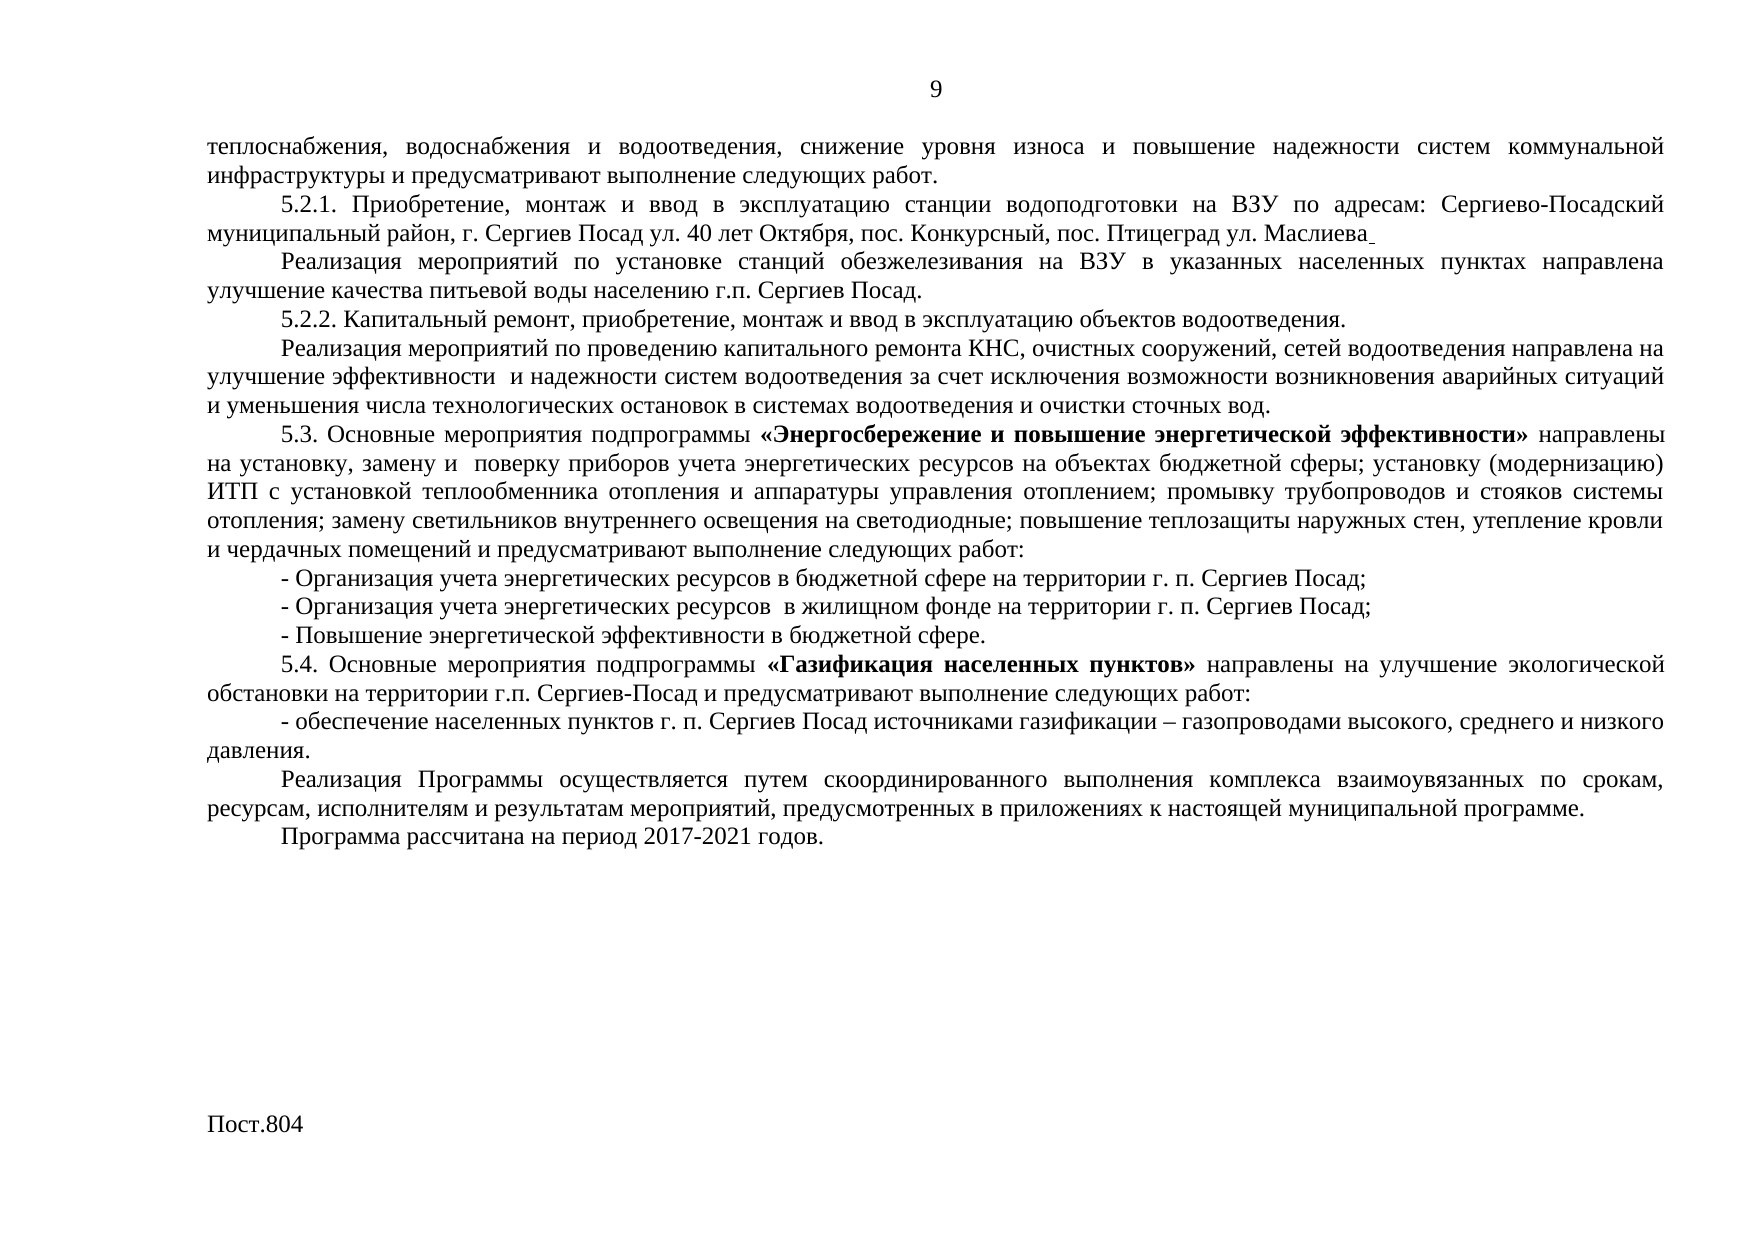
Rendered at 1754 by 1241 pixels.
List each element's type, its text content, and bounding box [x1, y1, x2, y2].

text Реализация мероприятий по проведению капитального ремонта КНС, очистных сооружений, сетей водоотведения направлена на улучшение эффективности и надежности систем водоотведения за счет исключения возможности возникновения аварийных ситуаций и уменьшения числа технологических остановок в системах водоотведения и очистки сточных вод. [207, 333, 1665, 419]
text - Организация учета энергетических ресурсов в бюджетной сфере на территории г. п. Сергиев Посад; [207, 563, 1665, 591]
text - обеспечение населенных пунктов г. п. Сергиев Посад источниками газификации – газопроводами высокого, среднего и низкого давления. [207, 706, 1665, 764]
text - Повышение энергетической эффективности в бюджетной сфере. [207, 620, 1665, 649]
text 5.2.2. Капитальный ремонт, приобретение, монтаж и ввод в эксплуатацию объектов водоотведения. [207, 304, 1665, 333]
text Реализация мероприятий по установке станций обезжелезивания на ВЗУ в указанных населенных пунктах направлена улучшение качества питьевой воды населению г.п. Сергиев Посад. [207, 246, 1665, 304]
text Реализация Программы осуществляется путем скоординированного выполнения комплекса взаимоувязанных по срокам, ресурсам, исполнителям и результатам мероприятий, предусмотренных в приложениях к настоящей муниципальной программе. [207, 764, 1665, 821]
text 5.4. Основные мероприятия подпрограммы «Газификация населенных пунктов» направлены на улучшение экологической обстановки на территории г.п. Сергиев-Посад и предусматривают выполнение следующих работ: [207, 649, 1665, 706]
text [207, 131, 1665, 189]
text 5.2.1. Приобретение, монтаж и ввод в эксплуатацию станции водоподготовки на ВЗУ по адресам: Сергиево-Посадский муниципальный район, г. Сергиев Посад ул. 40 лет Октября, пос. Конкурсный, пос. Птицеград ул. Маслиева [207, 189, 1665, 246]
text - Организация учета энергетических ресурсов в жилищном фонде на территории г. п. Сергиев Посад; [207, 591, 1665, 620]
text 5.3. Основные мероприятия подпрограммы «Энергосбережение и повышение энергетической эффективности» направлены на установку, замену и поверку приборов учета энергетических ресурсов на объектах бюджетной сферы; установку (модернизацию) ИТП с установкой теплообменника отопления и аппаратуры управления отоплением; промывку трубопроводов и стояков системы отопления; замену светильников внутреннего освещения на светодиодные; повышение теплозащиты наружных стен, утепление кровли и чердачных помещений и предусматривают выполнение следующих работ: [207, 419, 1665, 563]
text Программа рассчитана на период 2017-2021 годов. [207, 821, 1665, 850]
